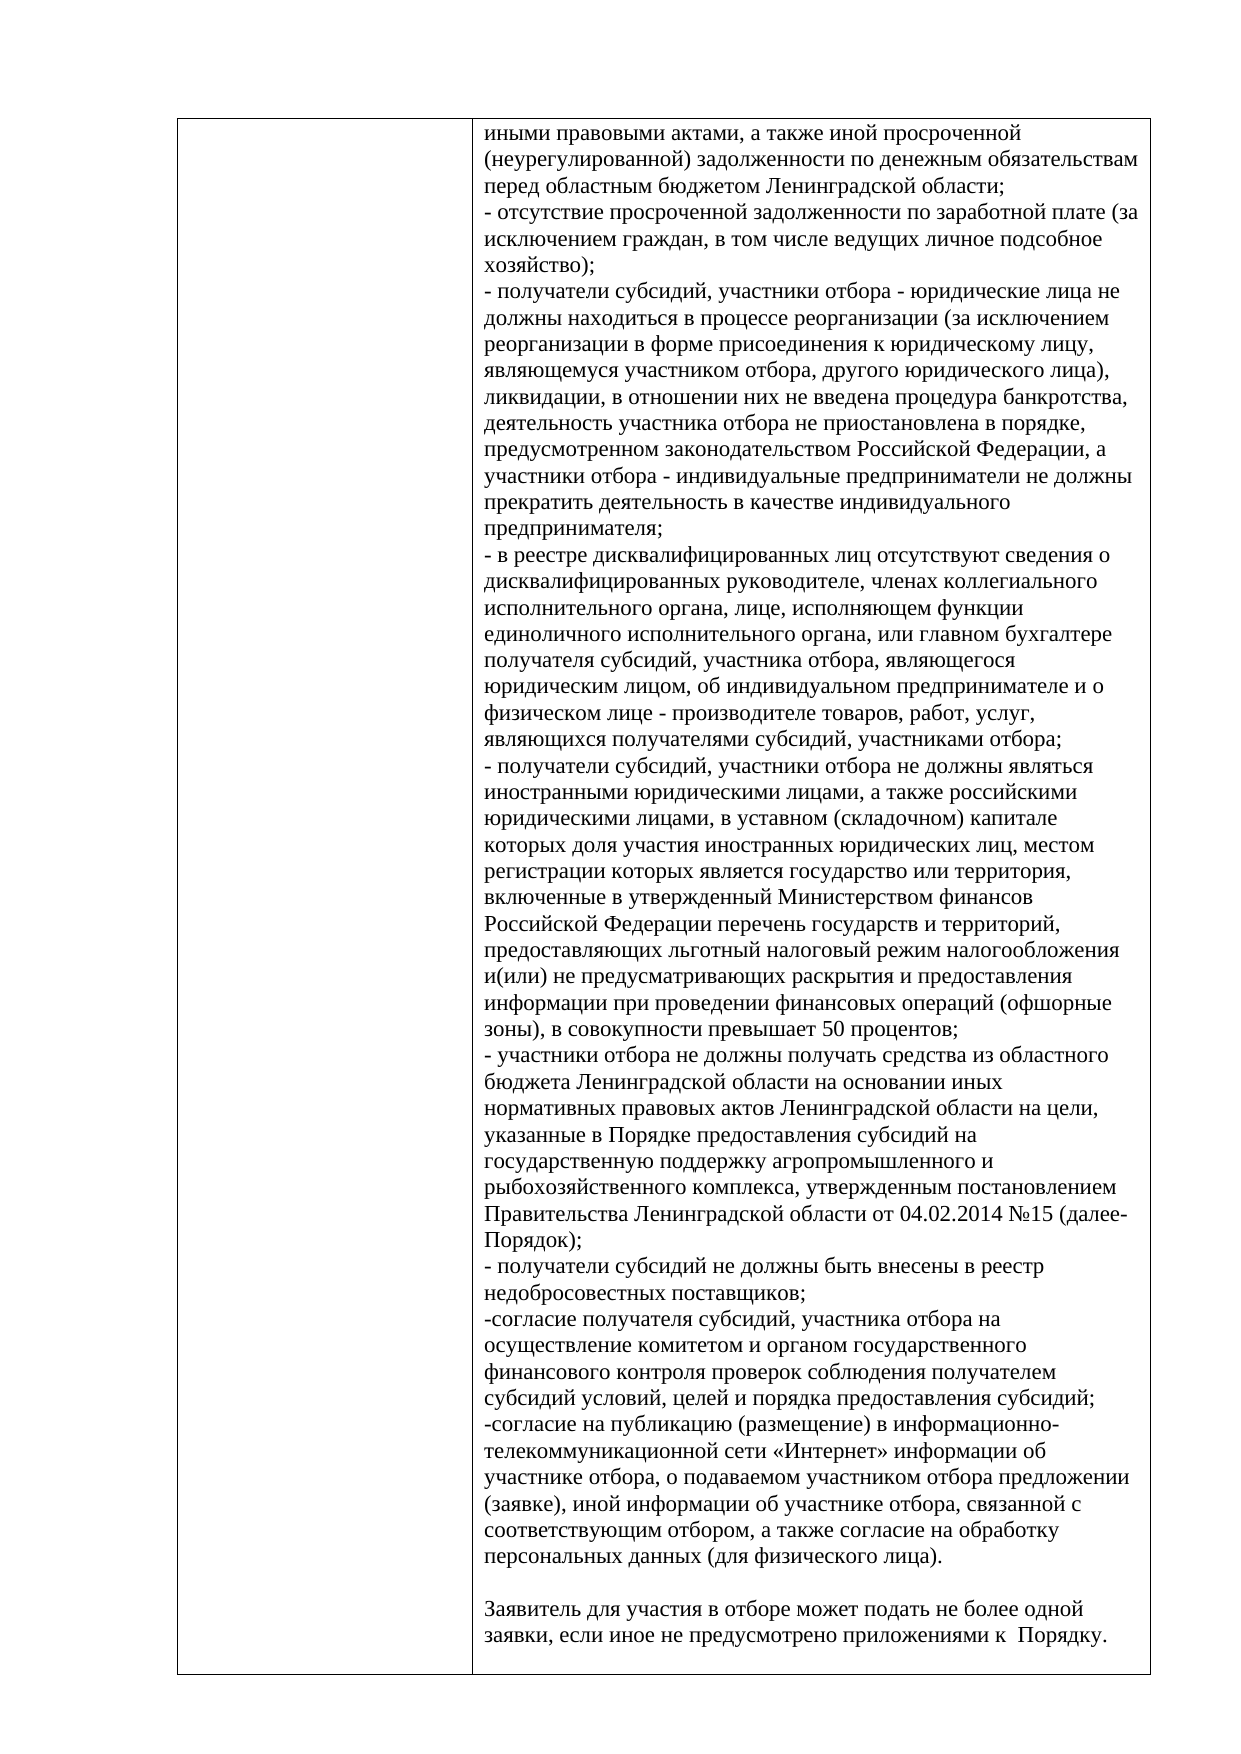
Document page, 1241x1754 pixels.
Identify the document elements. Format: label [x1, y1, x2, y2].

table_cell [473, 119, 1150, 1674]
table_cell [178, 119, 472, 1674]
